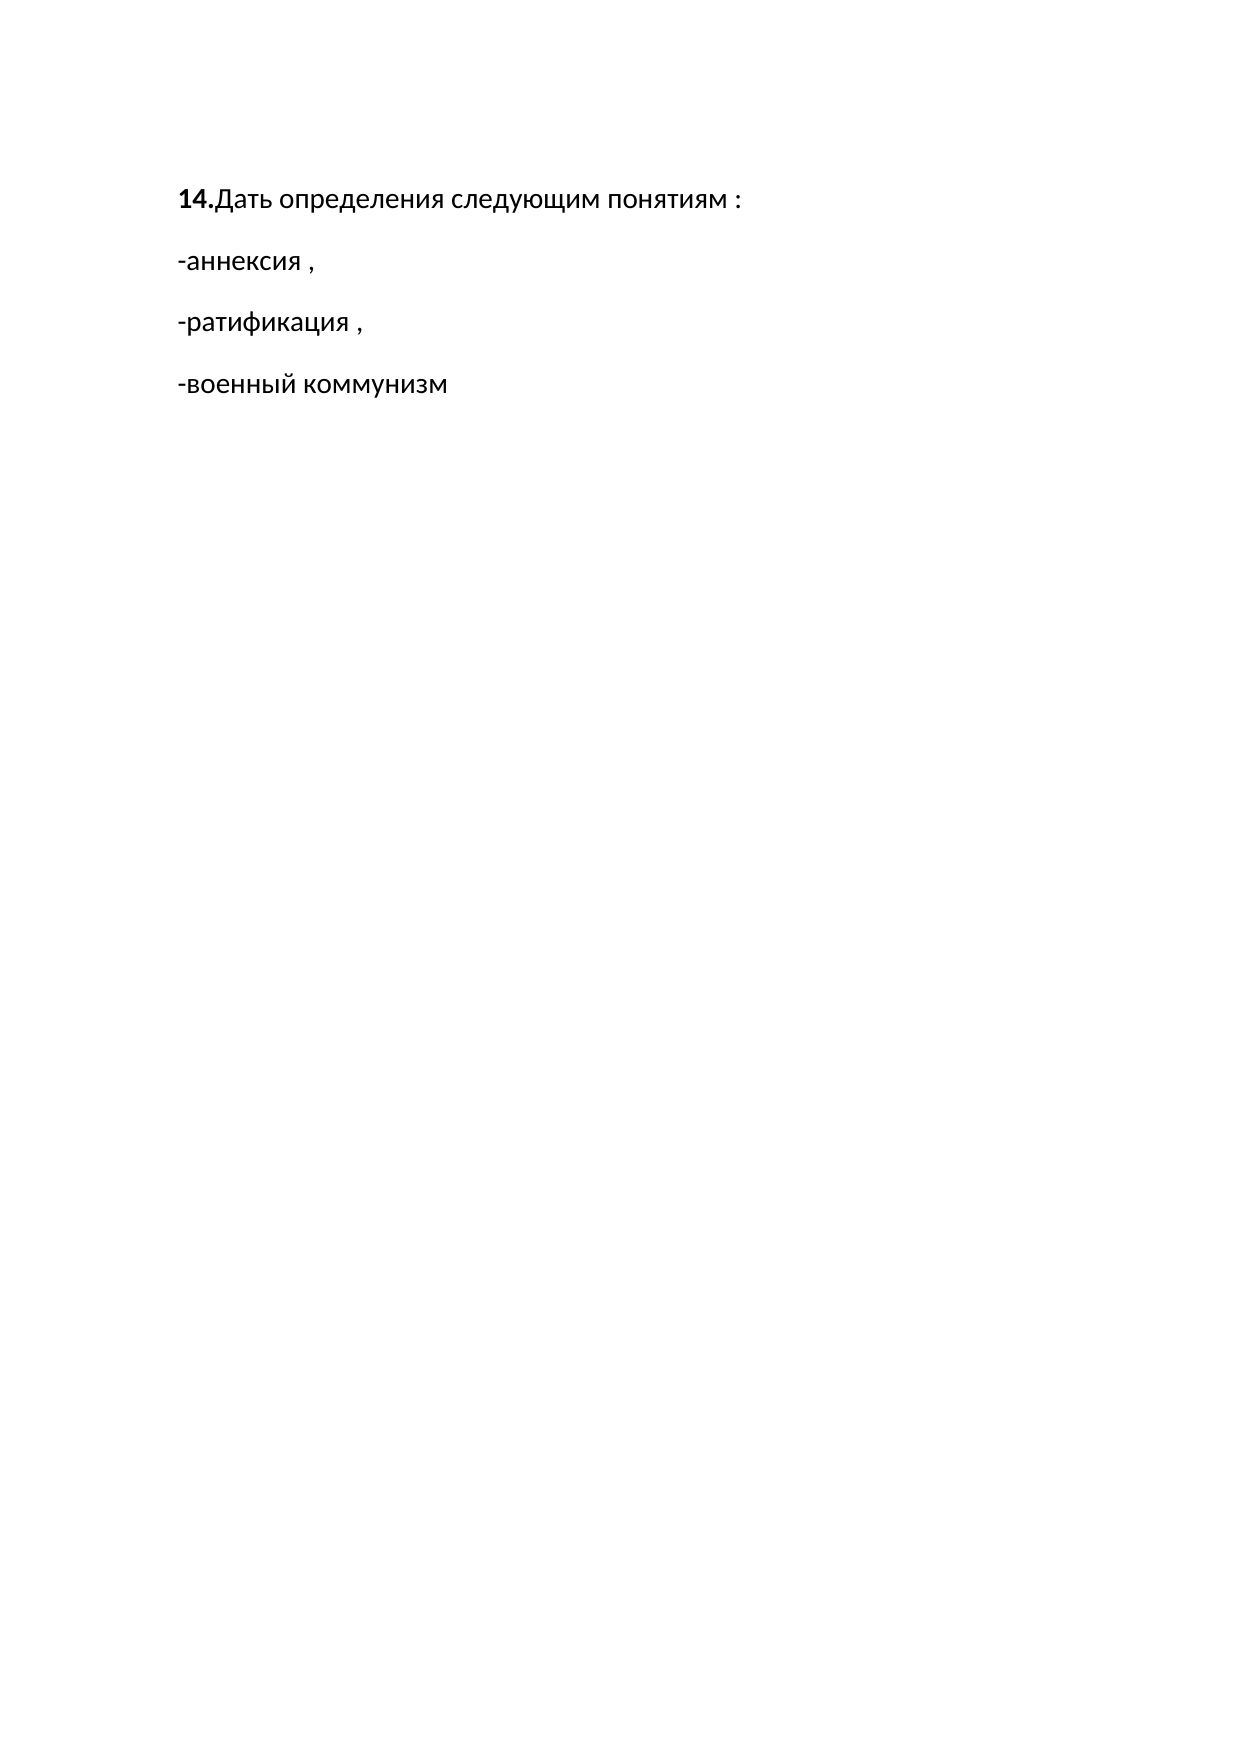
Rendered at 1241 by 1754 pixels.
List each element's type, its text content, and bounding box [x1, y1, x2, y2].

text -ратификация , [177, 303, 1152, 339]
text 14.Дать определения следующим понятиям : [177, 180, 1152, 216]
text -военный коммунизм [177, 365, 1152, 401]
text -аннексия , [177, 242, 1152, 277]
